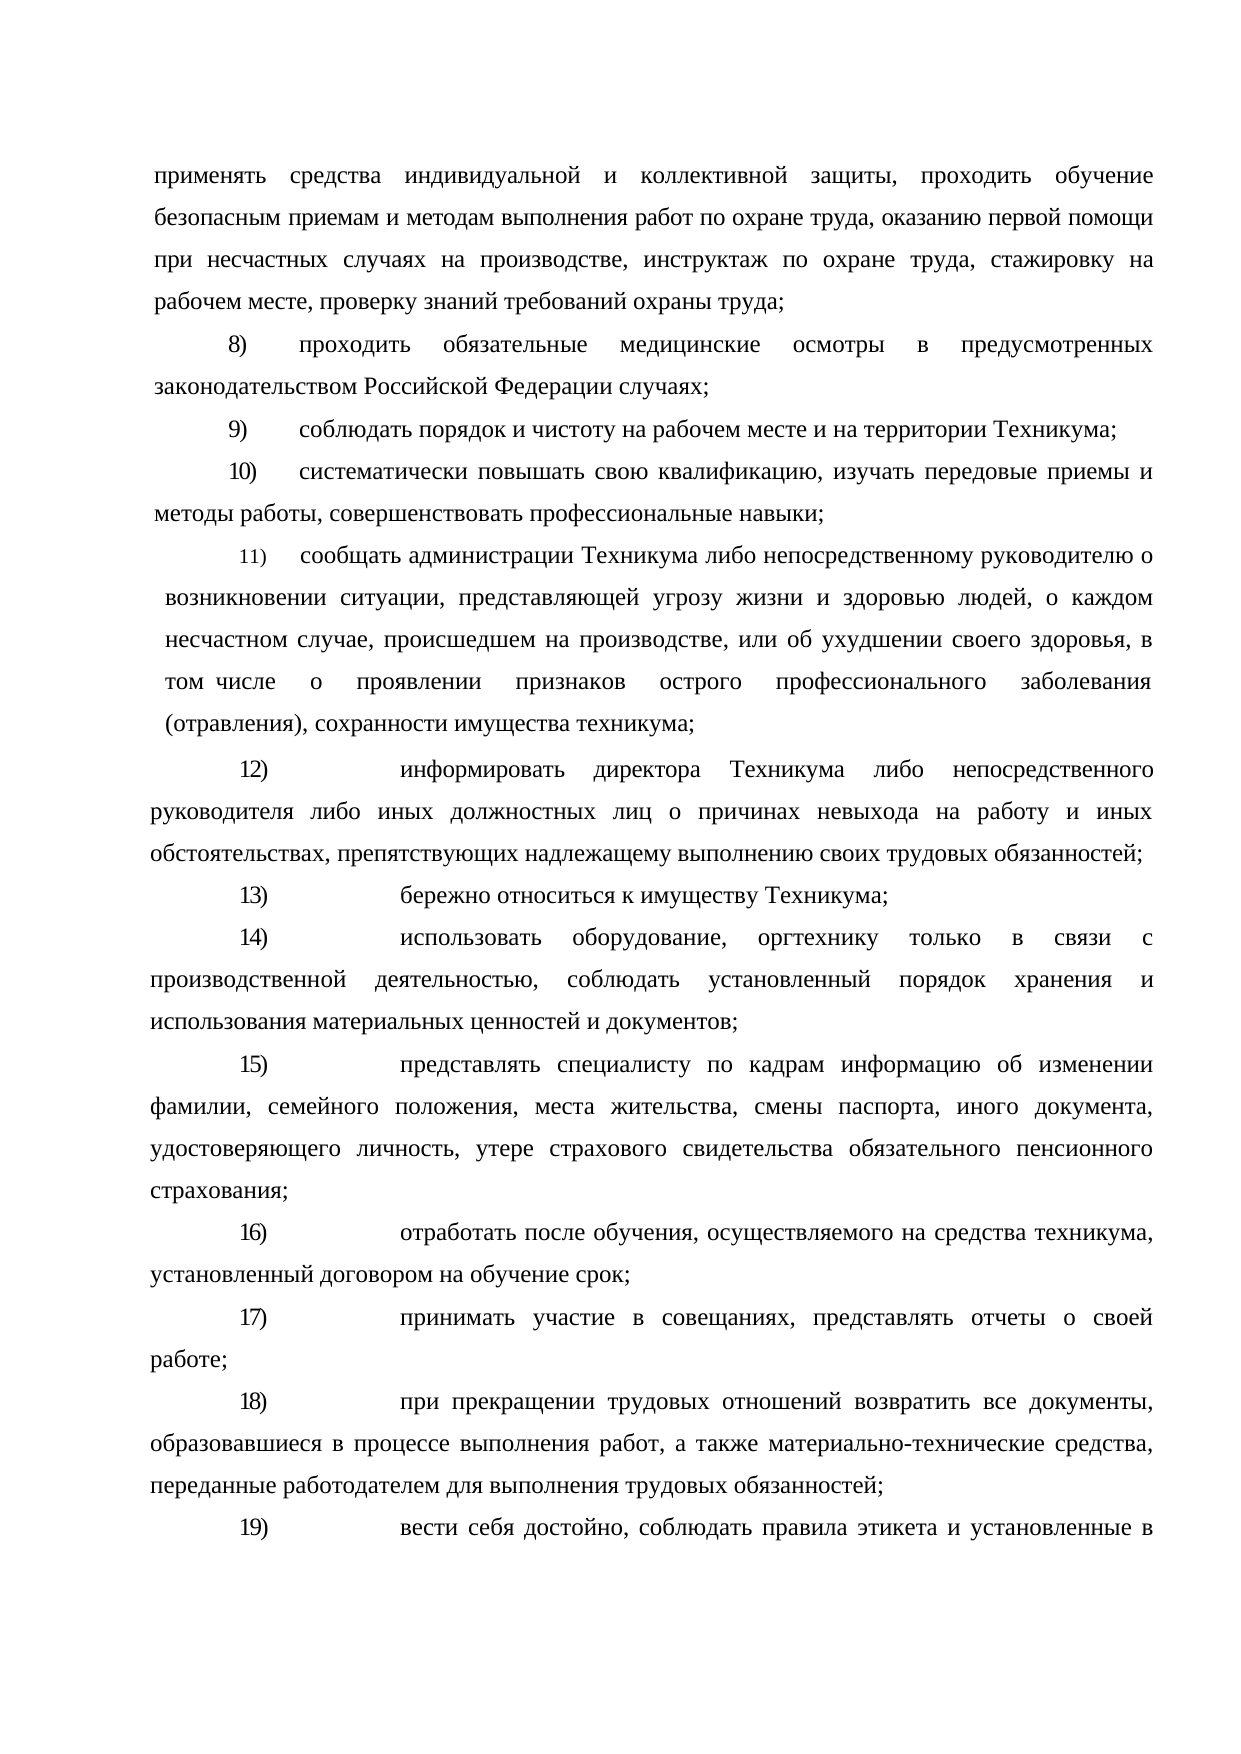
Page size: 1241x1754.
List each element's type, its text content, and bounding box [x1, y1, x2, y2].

list использовать оборудование, оргтехнику только в связи с производственной деятельностью, соблюдать установленный порядок хранения и использования материальных ценностей и документов; [150, 912, 1154, 1038]
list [154, 150, 1154, 318]
list отработать после обучения, осуществляемого на средства техникума, установленный договором на обучение срок; [150, 1207, 1154, 1291]
list представлять специалисту по кадрам информацию об изменении фамилии, семейного положения, места жительства, смены паспорта, иного документа, удостоверяющего личность, утере страхового свидетельства обязательного пенсионного страхования; [150, 1039, 1154, 1207]
list при прекращении трудовых отношений возвратить все документы, образовавшиеся в процессе выполнения работ, а также материально-технические средства, переданные работодателем для выполнения трудовых обязанностей; [150, 1376, 1154, 1501]
list бережно относиться к имуществу Техникума; [150, 870, 1154, 912]
list систематически повышать свою квалификацию, изучать передовые приемы и методы работы, совершенствовать профессиональные навыки; [154, 446, 1154, 530]
list принимать участие в совещаниях, представлять отчеты о своей работе; [150, 1292, 1154, 1376]
list соблюдать порядок и чистоту на рабочем месте и на территории Техникума; [228, 404, 1154, 446]
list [150, 1501, 1154, 1543]
list проходить обязательные медицинские осмотры в предусмотренных законодательством Российской Федерации случаях; [154, 319, 1154, 403]
list сообщать администрации Техникума либо непосредственному руководителю о возникновении ситуации, представляющей угрозу жизни и здоровью людей, о каждом несчастном случае, происшедшем на производстве, или об ухудшении своего здоровья, в том числе о проявлении признаков острого профессионального заболевания (отравления), сохранности имущества техникума; [165, 530, 1154, 740]
list информировать директора Техникума либо непосредственного руководителя либо иных должностных лиц о причинах невыхода на работу и иных обстоятельствах, препятствующих надлежащему выполнению своих трудовых обязанностей; [150, 744, 1154, 870]
